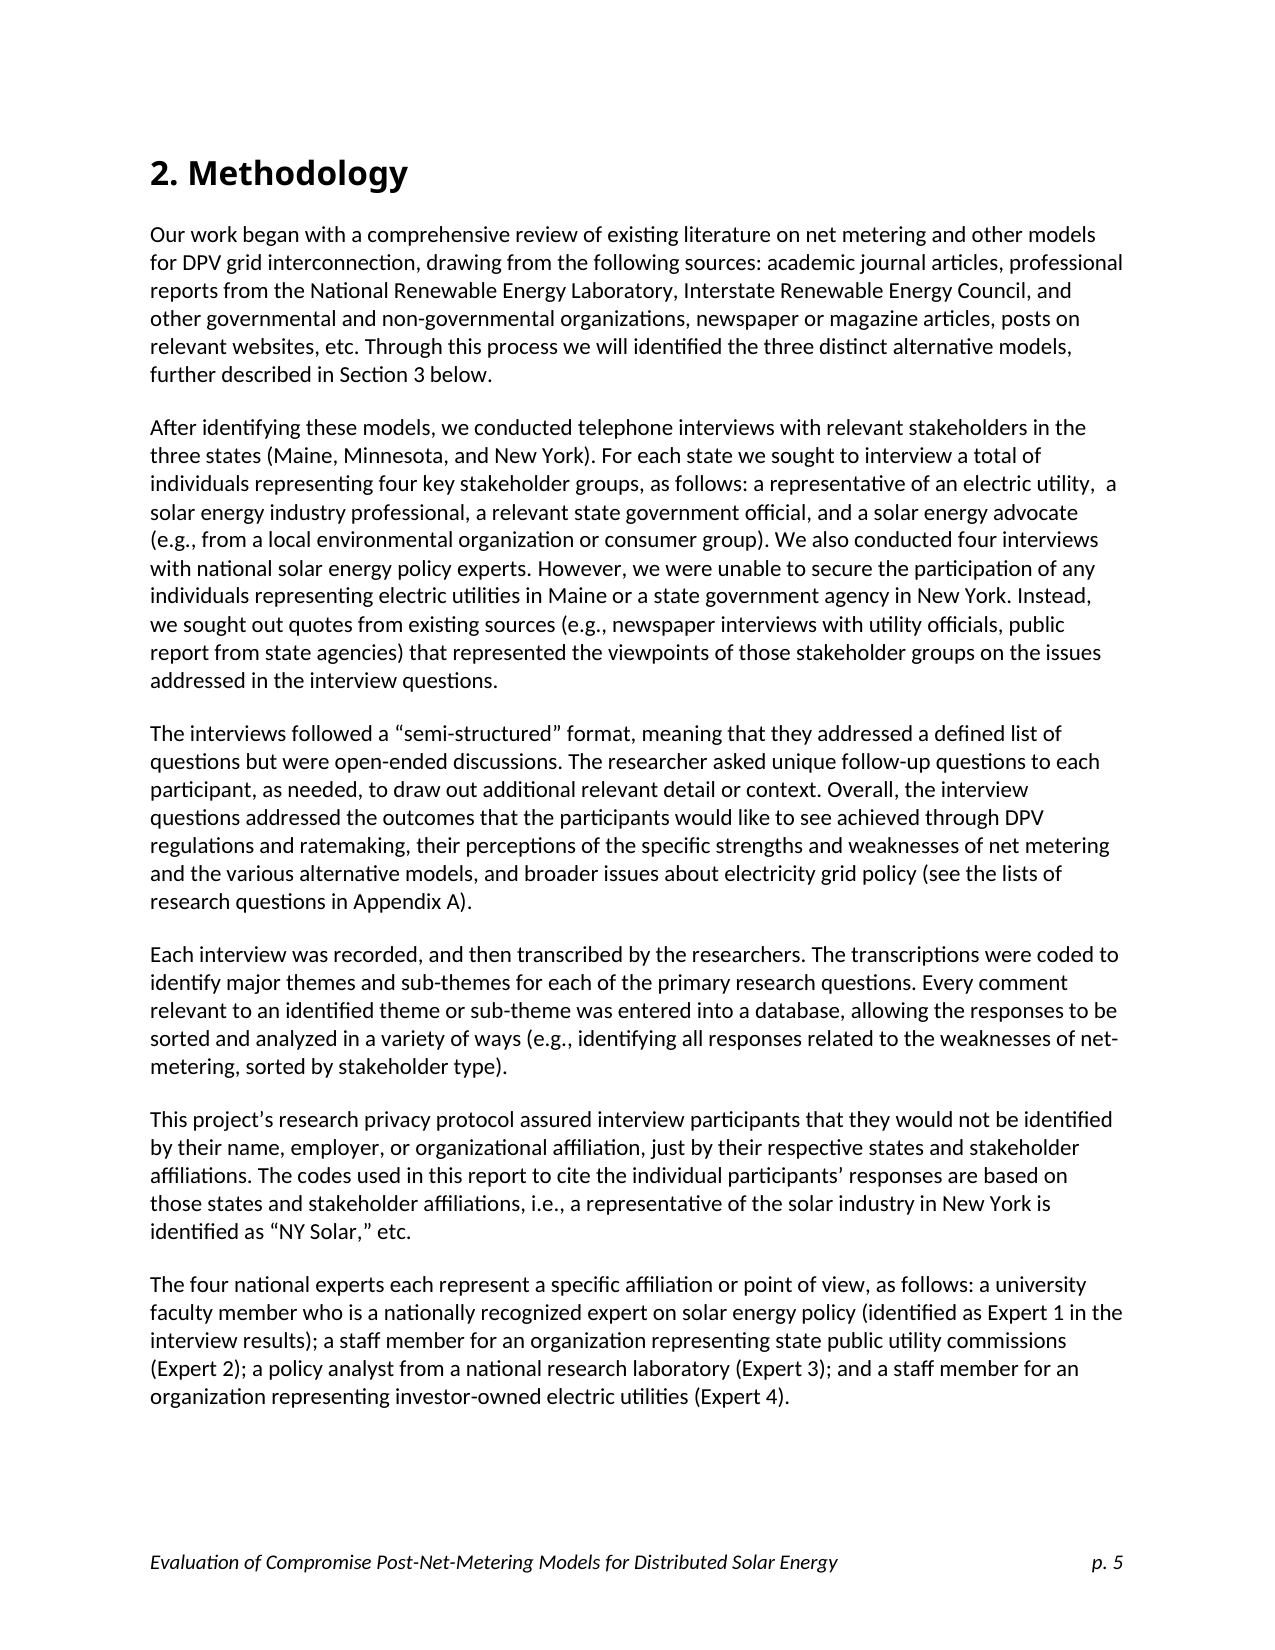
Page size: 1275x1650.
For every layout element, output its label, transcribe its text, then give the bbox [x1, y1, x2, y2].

subtitle 2. Methodology [150, 150, 1125, 195]
text After identifying these models, we conducted telephone interviews with relevant stakeholders in the three states (Maine, Minnesota, and New York). For each state we sought to interview a total of individuals representing four key stakeholder groups, as follows: a representative of an electric utility, a solar energy industry professional, a relevant state government official, and a solar energy advocate (e.g., from a local environmental organization or consumer group). We also conducted four interviews with national solar energy policy experts. However, we were unable to secure the participation of any individuals representing electric utilities in Maine or a state government agency in New York. Instead, we sought out quotes from existing sources (e.g., newspaper interviews with utility officials, public report from state agencies) that represented the viewpoints of those stakeholder groups on the issues addressed in the interview questions. [150, 413, 1125, 694]
text The four national experts each represent a specific affiliation or point of view, as follows: a university faculty member who is a nationally recognized expert on solar energy policy (identified as Expert 1 in the interview results); a staff member for an organization representing state public utility commissions (Expert 2); a policy analyst from a national research laboratory (Expert 3); and a staff member for an organization representing investor-owned electric utilities (Expert 4). [150, 1270, 1125, 1410]
text Each interview was recorded, and then transcribed by the researchers. The transcriptions were coded to identify major themes and sub-themes for each of the primary research questions. Every comment relevant to an identified theme or sub-theme was entered into a database, allowing the responses to be sorted and analyzed in a variety of ways (e.g., identifying all responses related to the weaknesses of net-metering, sorted by stakeholder type). [150, 940, 1125, 1080]
text The interviews followed a “semi-structured” format, meaning that they addressed a defined list of questions but were open-ended discussions. The researcher asked unique follow-up questions to each participant, as needed, to draw out additional relevant detail or context. Overall, the interview questions addressed the outcomes that the participants would like to see achieved through DPV regulations and ratemaking, their perceptions of the specific strengths and weaknesses of net metering and the various alternative models, and broader issues about electricity grid policy (see the lists of research questions in Appendix A). [150, 719, 1125, 915]
text Our work began with a comprehensive review of existing literature on net metering and other models for DPV grid interconnection, drawing from the following sources: academic journal articles, professional reports from the National Renewable Energy Laboratory, Interstate Renewable Energy Council, and other governmental and non-governmental organizations, newspaper or magazine articles, posts on relevant websites, etc. Through this process we will identified the three distinct alternative models, further described in Section 3 below. [150, 220, 1125, 388]
text This project’s research privacy protocol assured interview participants that they would not be identified by their name, employer, or organizational affiliation, just by their respective states and stakeholder affiliations. The codes used in this report to cite the individual participants’ responses are based on those states and stakeholder affiliations, i.e., a representative of the solar industry in New York is identified as “NY Solar,” etc. [150, 1105, 1125, 1245]
